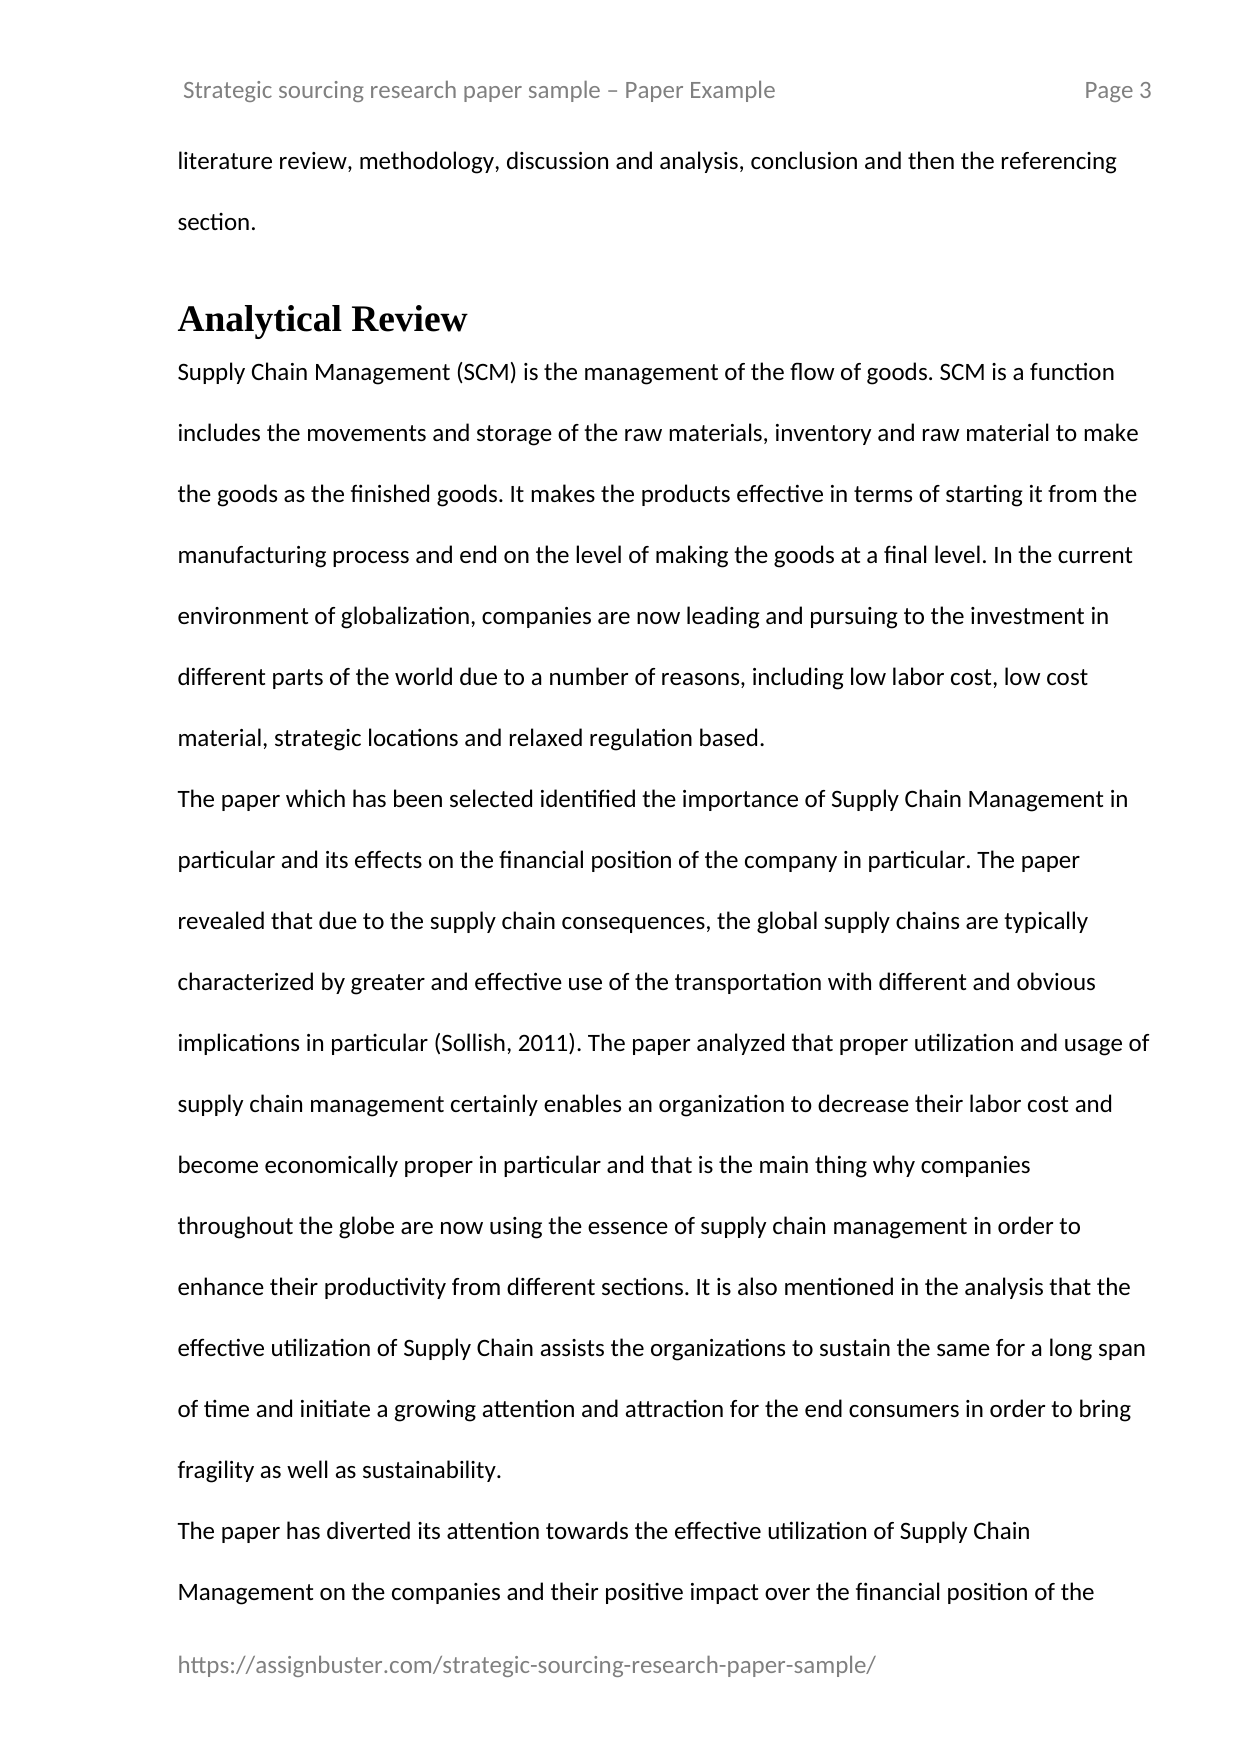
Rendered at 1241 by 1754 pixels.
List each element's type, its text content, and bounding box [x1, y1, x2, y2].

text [177, 145, 1152, 237]
subtitle Analytical Review [177, 297, 1152, 340]
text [177, 356, 1152, 1607]
